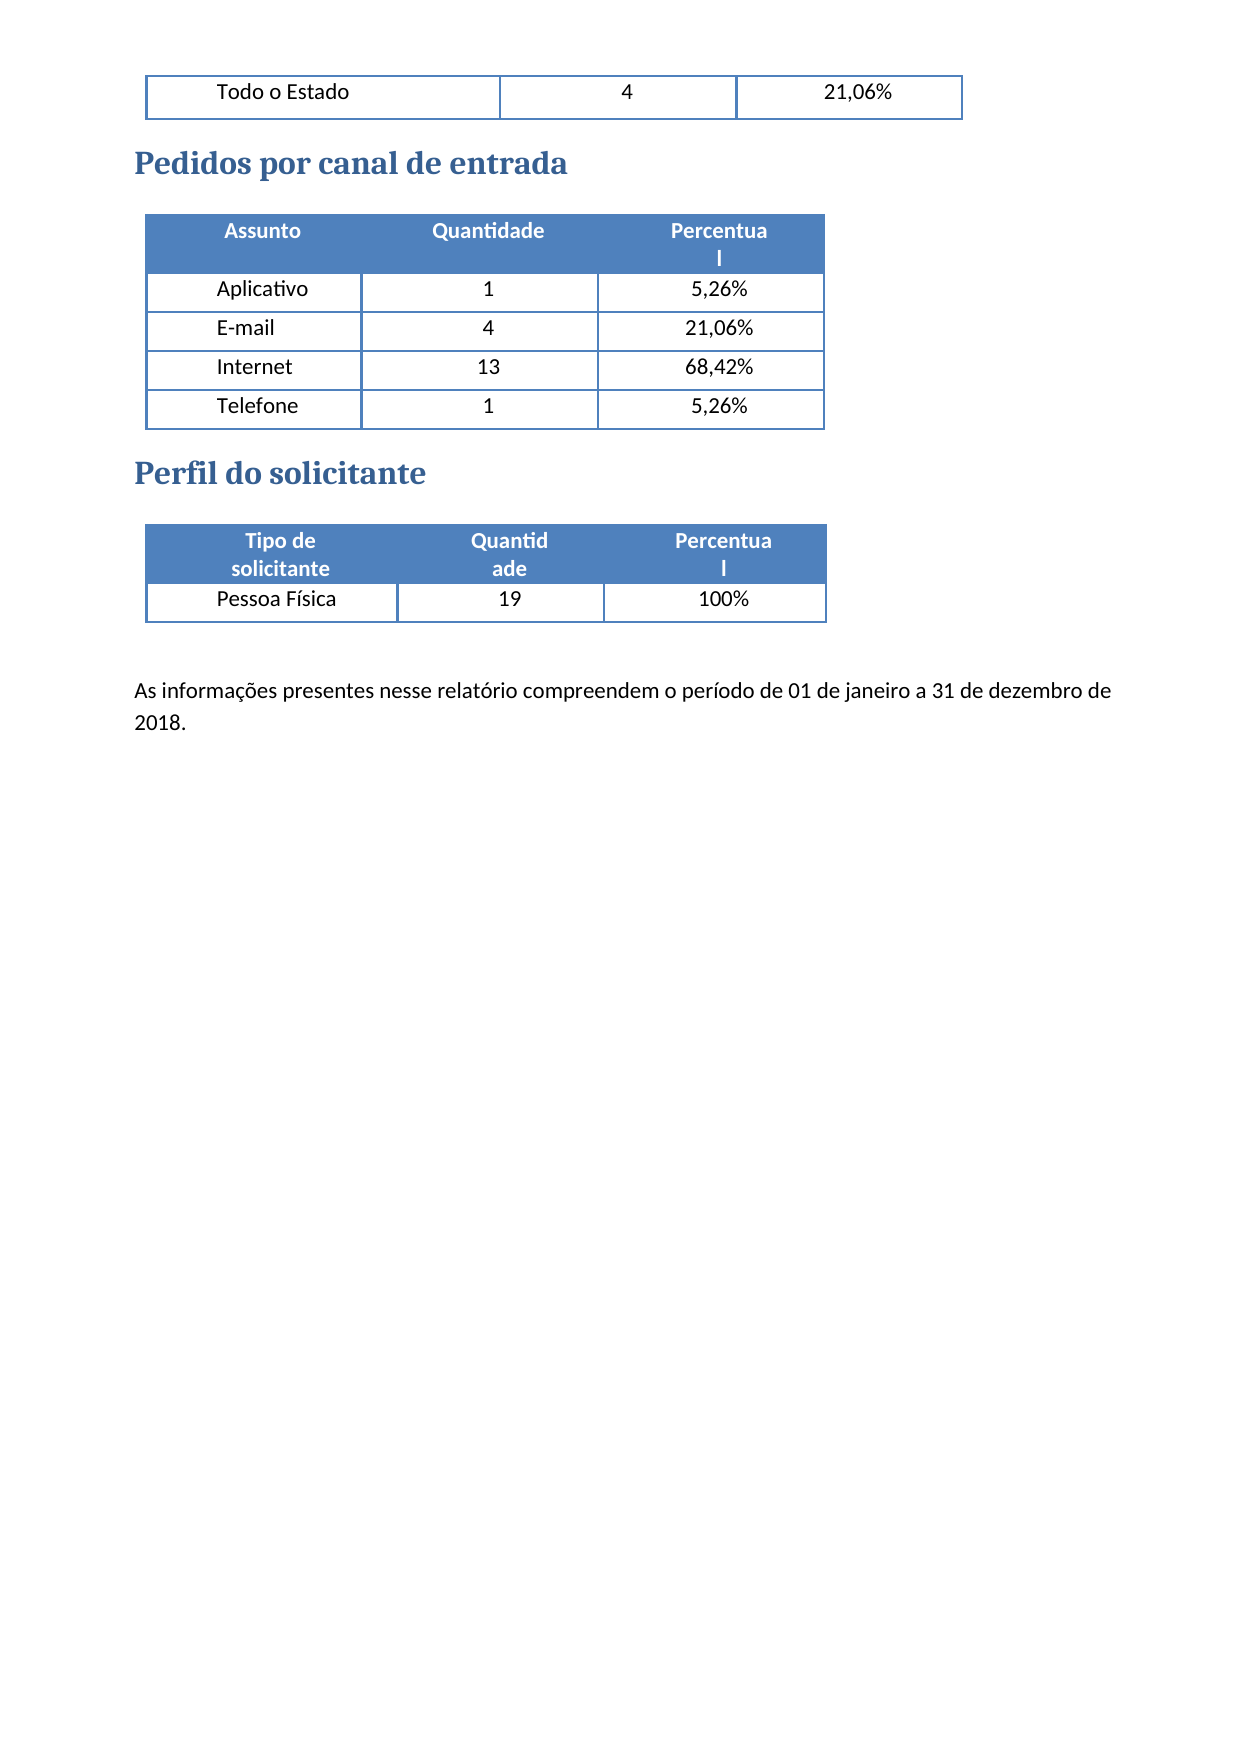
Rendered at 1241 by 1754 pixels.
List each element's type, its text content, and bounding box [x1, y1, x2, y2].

table_cell 5,26% [599, 391, 823, 428]
table_header Tipo de solicitante [148, 526, 396, 582]
table_header Percentual [605, 526, 825, 582]
table_cell 68,42% [599, 352, 823, 389]
table_cell 21,06% [599, 313, 823, 350]
table_header Quantidade [399, 526, 603, 582]
table_cell Telefone [148, 391, 360, 428]
table_cell 100% [605, 584, 825, 621]
table_cell 5,26% [599, 274, 823, 311]
table_cell 21,06% [738, 77, 961, 117]
table_header Assunto [148, 216, 360, 272]
table_header Percentual [599, 216, 823, 272]
table_header Quantidade [363, 216, 597, 272]
table_cell Internet [148, 352, 360, 389]
text As informações presentes nesse relatório compreendem o período de 01 de janeiro a 31 de dezembro de 2018. [134, 676, 1123, 736]
subtitle Pedidos por canal de entrada [134, 144, 1123, 183]
table_cell 19 [399, 584, 603, 621]
subtitle Perfil do solicitante [134, 455, 1123, 493]
table_cell 1 [363, 391, 597, 428]
table_cell Aplicativo [148, 274, 360, 311]
table_cell Pessoa Física [148, 584, 396, 621]
table_cell 1 [363, 274, 597, 311]
table_cell 13 [363, 352, 597, 389]
table_cell 4 [501, 77, 735, 117]
table_cell Todo o Estado [148, 77, 499, 117]
table_cell 4 [363, 313, 597, 350]
table_cell E-mail [148, 313, 360, 350]
